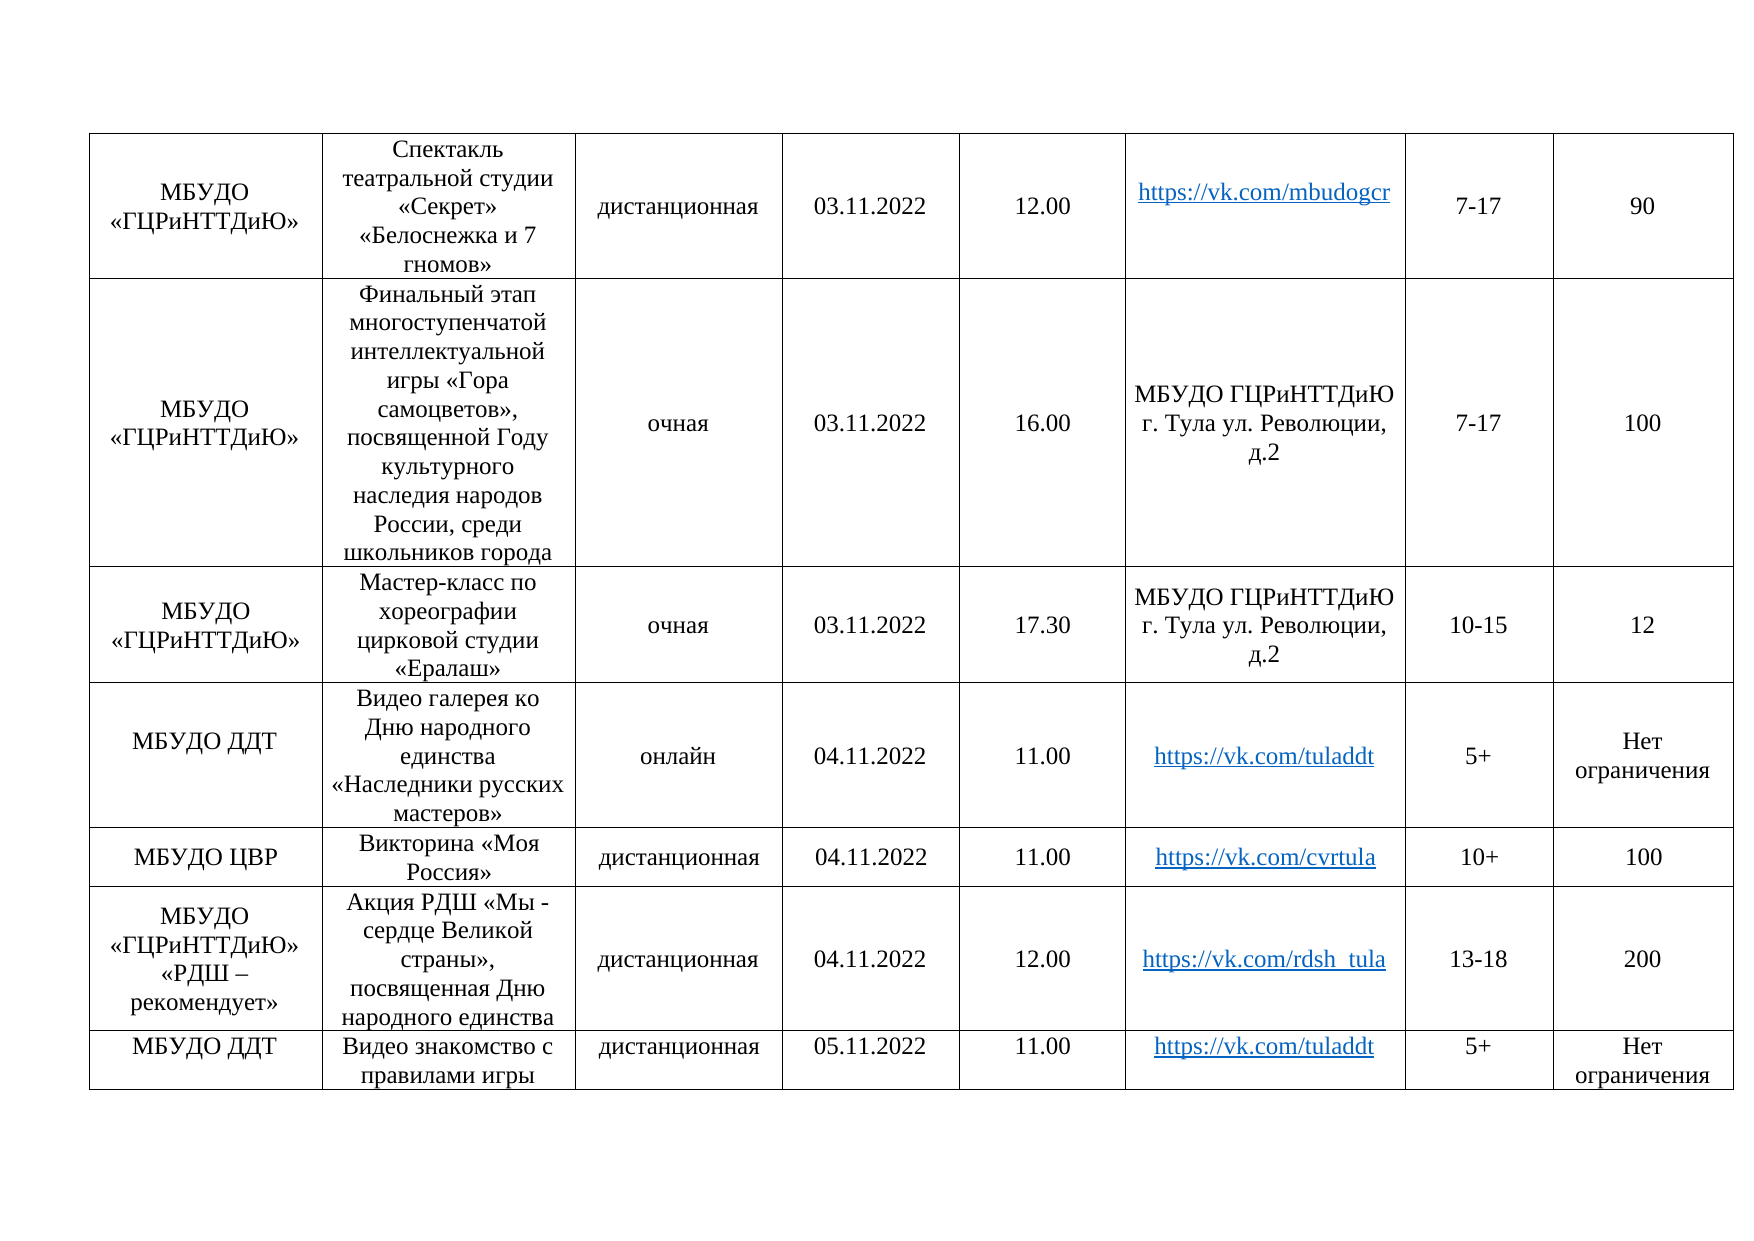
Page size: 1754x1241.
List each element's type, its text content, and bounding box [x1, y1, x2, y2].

table_cell МБУДО «ГЦРиНТТДиЮ» [90, 279, 322, 566]
table_cell 7-17 [1406, 279, 1553, 566]
table_cell https://vk.com/rdsh_tula [1126, 887, 1405, 1030]
table_cell 12.00 [960, 887, 1125, 1030]
table_cell дистанционная [576, 887, 782, 1030]
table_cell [323, 1031, 575, 1089]
table_cell 04.11.2022 [783, 828, 959, 886]
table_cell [1126, 1031, 1405, 1089]
table_cell МБУДО ЦВР [90, 828, 322, 886]
table_cell Нет ограничения [1554, 1031, 1733, 1089]
table_cell дистанционная [576, 828, 782, 886]
table_cell 03.11.2022 [783, 134, 959, 278]
table_cell 05.11.2022 [783, 1031, 959, 1089]
table_cell 13-18 [1406, 887, 1553, 1030]
table_cell МБУДО «ГЦРиНТТДиЮ» [90, 567, 322, 682]
table_cell Нет ограничения [1554, 683, 1733, 827]
table_cell 12.00 [960, 134, 1125, 278]
table_cell онлайн [576, 683, 782, 827]
table_cell Видео галерея ко Дню народного единства «Наследники русских мастеров» [323, 683, 575, 827]
table_cell 03.11.2022 [783, 567, 959, 682]
table_cell 90 [1554, 134, 1733, 278]
table_cell дистанционная [576, 134, 782, 278]
table_cell очная [576, 279, 782, 566]
table_cell https://vk.com/tuladdt [1126, 683, 1405, 827]
table_cell 04.11.2022 [783, 683, 959, 827]
table_cell 16.00 [960, 279, 1125, 566]
table_cell МБУДО ДДТ [90, 683, 322, 827]
table_cell 11.00 [960, 683, 1125, 827]
table_cell 04.11.2022 [783, 887, 959, 1030]
table_cell 5+ [1406, 1031, 1553, 1089]
table_cell Акция РДШ «Мы - сердце Великой страны», посвященная Дню народного единства [323, 887, 575, 1030]
table_cell очная [576, 567, 782, 682]
table_cell 11.00 [960, 828, 1125, 886]
table_cell https://vk.com/cvrtula [1126, 828, 1405, 886]
table_cell дистанционная [576, 1031, 782, 1089]
table_cell МБУДО ДДТ [90, 1031, 322, 1089]
table_cell Мастер-класс по хореографии цирковой студии «Ералаш» [323, 567, 575, 682]
table_cell 03.11.2022 [783, 279, 959, 566]
table_cell Викторина «Моя Россия» [323, 828, 575, 886]
table_cell 100 [1554, 279, 1733, 566]
table_cell Финальный этап многоступенчатой интеллектуальной игры «Гора самоцветов», посвященной Году культурного наследия народов России, среди школьников города [323, 279, 575, 566]
table_cell 5+ [1406, 683, 1553, 827]
table_cell МБУДО ГЦРиНТТДиЮ г. Тула ул. Революции, д.2 [1126, 567, 1405, 682]
table_cell 12 [1554, 567, 1733, 682]
table_cell МБУДО «ГЦРиНТТДиЮ» «РДШ – рекомендует» [90, 887, 322, 1030]
table_cell 200 [1554, 887, 1733, 1030]
table_cell 17.30 [960, 567, 1125, 682]
table_cell Спектакль театральной студии «Секрет» «Белоснежка и 7 гномов» [323, 134, 575, 278]
table_cell МБУДО ГЦРиНТТДиЮ г. Тула ул. Революции, д.2 [1126, 279, 1405, 566]
table_cell 10-15 [1406, 567, 1553, 682]
table_cell 11.00 [960, 1031, 1125, 1089]
table_cell 7-17 [1406, 134, 1553, 278]
table_cell МБУДО «ГЦРиНТТДиЮ» [90, 134, 322, 278]
table_cell 100 [1554, 828, 1733, 886]
table_cell https://vk.com/mbudogcr [1126, 134, 1405, 278]
table_cell 10+ [1406, 828, 1553, 886]
